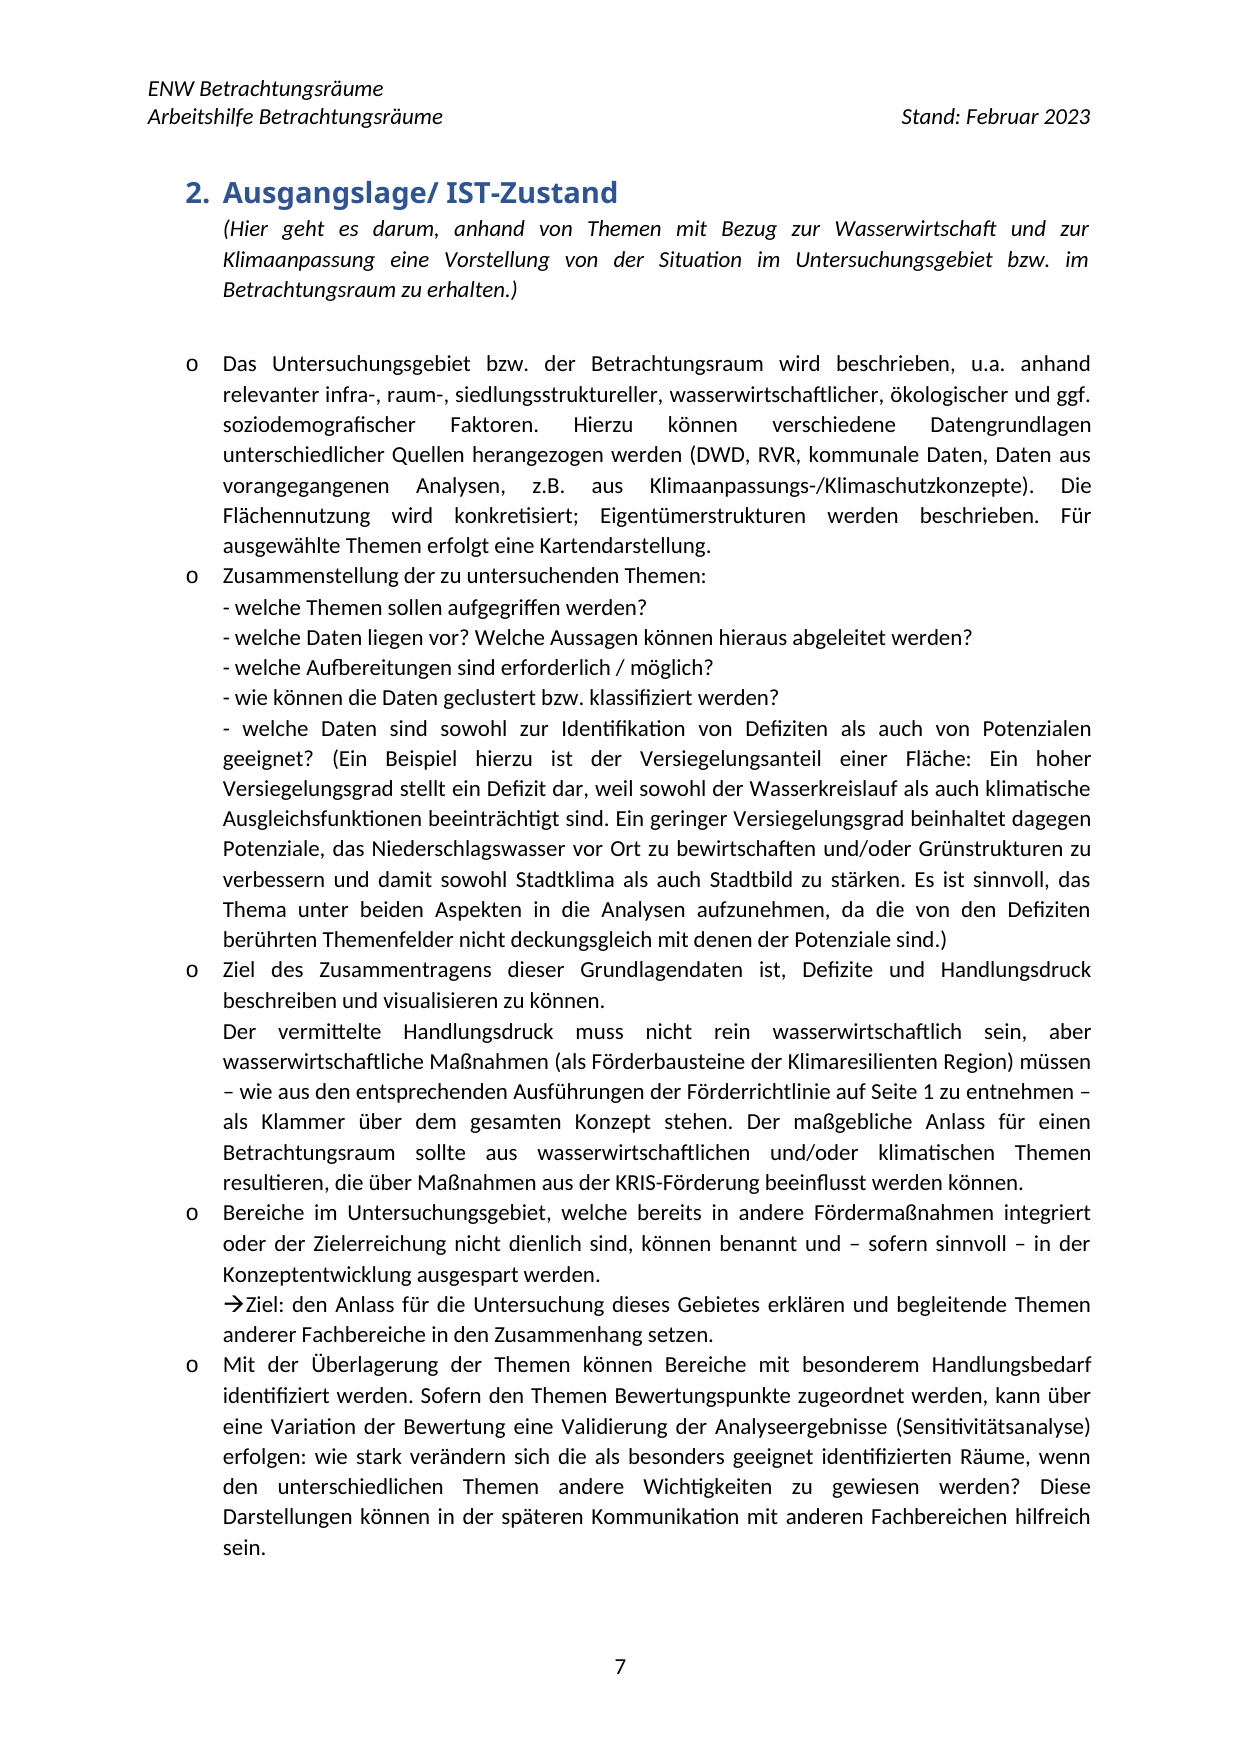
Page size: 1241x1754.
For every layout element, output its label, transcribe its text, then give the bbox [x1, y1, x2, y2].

list Mit der Überlagerung der Themen können Bereiche mit besonderem Handlungsbedarf identifiziert werden. Sofern den Themen Bewertungspunkte zugeordnet werden, kann über eine Variation der Bewertung eine Validierung der Analyseergebnisse (Sensitivitätsanalyse) erfolgen: wie stark verändern sich die als besonders geeignet identifizierten Räume, wenn den unterschiedlichen Themen andere Wichtigkeiten zu gewiesen werden? Diese Darstellungen können in der späteren Kommunikation mit anderen Fachbereichen hilfreich sein. [185, 1350, 1093, 1561]
list Bereiche im Untersuchungsgebiet, welche bereits in andere Fördermaßnahmen integriert oder der Zielerreichung nicht dienlich sind, können benannt und – sofern sinnvoll – in der Konzeptentwicklung ausgespart werden. [185, 1198, 1093, 1288]
list Zusammenstellung der zu untersuchenden Themen: - welche Themen sollen aufgegriffen werden? - welche Daten liegen vor? Welche Aussagen können hieraus abgeleitet werden? - welche Aufbereitungen sind erforderlich / möglich? - wie können die Daten geclustert bzw. klassifiziert werden? - welche Daten sind sowohl zur Identifikation von Defiziten als auch von Potenzialen geeignet? (Ein Beispiel hierzu ist der Versiegelungsanteil einer Fläche: Ein hoher Versiegelungsgrad stellt ein Defizit dar, weil sowohl der Wasserkreislauf als auch klimatische Ausgleichsfunktionen beeinträchtigt sind. Ein geringer Versiegelungsgrad beinhaltet dagegen Potenziale, das Niederschlagswasser vor Ort zu bewirtschaften und/oder Grünstrukturen zu verbessern und damit sowohl Stadtklima als auch Stadtbild zu stärken. Es ist sinnvoll, das Thema unter beiden Aspekten in die Analysen aufzunehmen, da die von den Defiziten berührten Themenfelder nicht deckungsgleich mit denen der Potenziale sind.) [185, 561, 1093, 953]
list Ziel: den Anlass für die Untersuchung dieses Gebietes erklären und begleitende Themen anderer Fachbereiche in den Zusammenhang setzen. [223, 1290, 1093, 1348]
list Ziel des Zusammentragens dieser Grundlagendaten ist, Defizite und Handlungsdruck beschreiben und visualisieren zu können. Der vermittelte Handlungsdruck muss nicht rein wasserwirtschaftlich sein, aber wasserwirtschaftliche Maßnahmen (als Förderbausteine der Klimaresilienten Region) müssen – wie aus den entsprechenden Ausführungen der Förderrichtlinie auf Seite 1 zu entnehmen – als Klammer über dem gesamten Konzept stehen. Der maßgebliche Anlass für einen Betrachtungsraum sollte aus wasserwirtschaftlichen und/oder klimatischen Themen resultieren, die über Maßnahmen aus der KRIS-Förderung beeinflusst werden können. [185, 955, 1093, 1196]
subtitle Ausgangslage/ IST-Zustand (Hier geht es darum, anhand von Themen mit Bezug zur Wasserwirtschaft und zur Klimaanpassung eine Vorstellung von der Situation im Untersuchungsgebiet bzw. im Betrachtungsraum zu erhalten.) [185, 173, 1093, 346]
list Das Untersuchungsgebiet bzw. der Betrachtungsraum wird beschrieben, u.a. anhand relevanter infra-, raum-, siedlungsstruktureller, wasserwirtschaftlicher, ökologischer und ggf. soziodemografischer Faktoren. Hierzu können verschiedene Datengrundlagen unterschiedlicher Quellen herangezogen werden (DWD, RVR, kommunale Daten, Daten aus vorangegangenen Analysen, z.B. aus Klimaanpassungs-/Klimaschutzkonzepte). Die Flächennutzung wird konkretisiert; Eigentümerstrukturen werden beschrieben. Für ausgewählte Themen erfolgt eine Kartendarstellung. [185, 349, 1093, 559]
